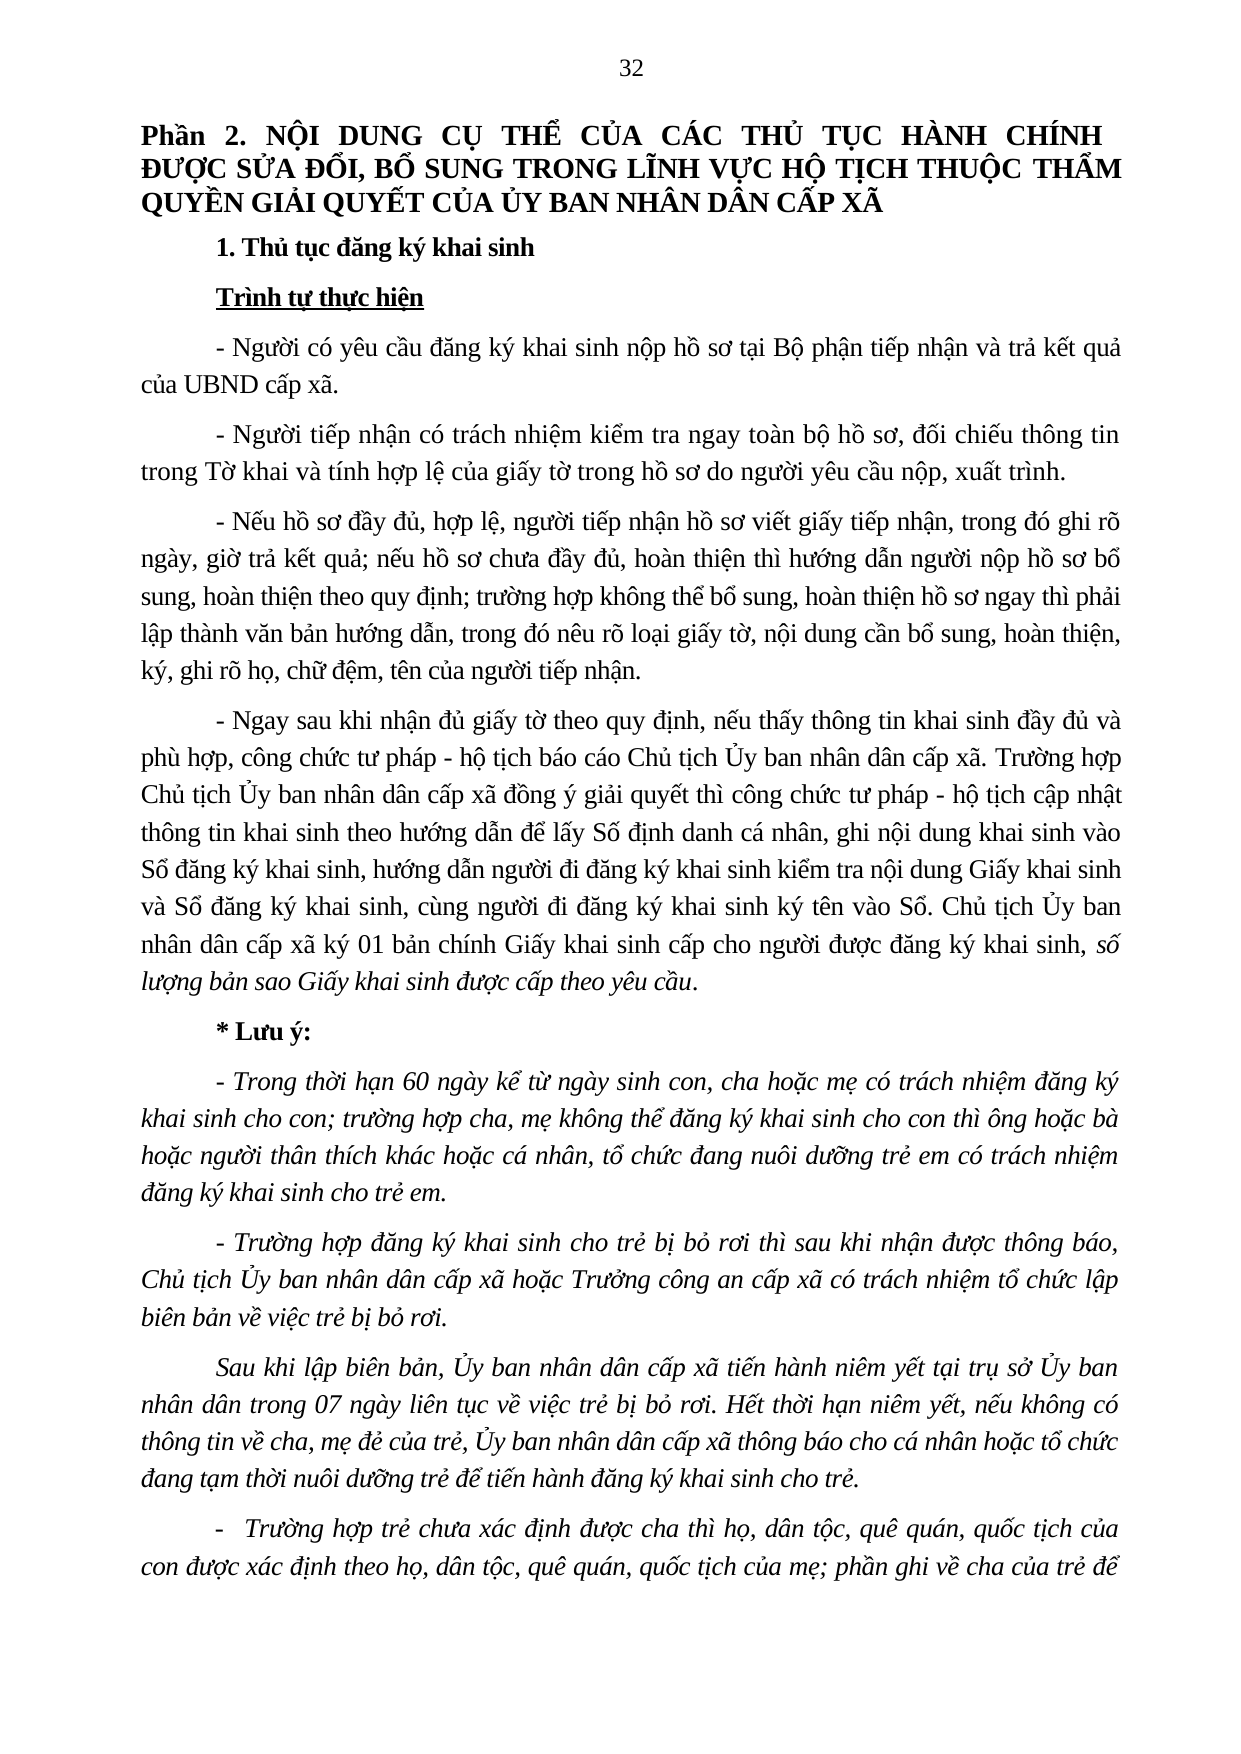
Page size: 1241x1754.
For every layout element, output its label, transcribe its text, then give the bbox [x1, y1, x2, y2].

text - Trường hợp đăng ký khai sinh cho trẻ bị bỏ rơi thì sau khi nhận được thông báo, Chủ tịch Ủy ban nhân dân cấp xã hoặc Trưởng công an cấp xã có trách nhiệm tổ chức lập biên bản về việc trẻ bị bỏ rơi. [141, 1226, 1122, 1332]
text - Người có yêu cầu đăng ký khai sinh nộp hồ sơ tại Bộ phận tiếp nhận và trả kết quả của UBND cấp xã. [141, 331, 1122, 399]
text - Nếu hồ sơ đầy đủ, hợp lệ, người tiếp nhận hồ sơ viết giấy tiếp nhận, trong đó ghi rõ ngày, giờ trả kết quả; nếu hồ sơ chưa đầy đủ, hoàn thiện thì hướng dẫn người nộp hồ sơ bổ sung, hoàn thiện theo quy định; trường hợp không thể bổ sung, hoàn thiện hồ sơ ngay thì phải lập thành văn bản hướng dẫn, trong đó nêu rõ loại giấy tờ, nội dung cần bổ sung, hoàn thiện, ký, ghi rõ họ, chữ đệm, tên của người tiếp nhận. [141, 505, 1122, 685]
text Trình tự thực hiện [141, 281, 1122, 312]
text 1. Thủ tục đăng ký khai sinh [141, 231, 1122, 262]
text * Lưu ý: [141, 1015, 1122, 1046]
text Sau khi lập biên bản, Ủy ban nhân dân cấp xã tiến hành niêm yết tại trụ sở Ủy ban nhân dân trong 07 ngày liên tục về việc trẻ bị bỏ rơi. Hết thời hạn niêm yết, nếu không có thông tin về cha, mẹ đẻ của trẻ, Ủy ban nhân dân cấp xã thông báo cho cá nhân hoặc tổ chức đang tạm thời nuôi dưỡng trẻ để tiến hành đăng ký khai sinh cho trẻ. [141, 1351, 1122, 1494]
text - Trong thời hạn 60 ngày kể từ ngày sinh con, cha hoặc mẹ có trách nhiệm đăng ký khai sinh cho con; trường hợp cha, mẹ không thể đăng ký khai sinh cho con thì ông hoặc bà hoặc người thân thích khác hoặc cá nhân, tổ chức đang nuôi dưỡng trẻ em có trách nhiệm đăng ký khai sinh cho trẻ em. [141, 1064, 1122, 1208]
text Phần 2. NỘI DUNG CỤ THỂ CỦA CÁC THỦ TỤC HÀNH CHÍNH ĐƯỢC SỬA ĐỔI, BỔ SUNG TRONG LĨNH VỰC HỘ TỊCH THUỘC THẨM QUYỀN GIẢI QUYẾT CỦA ỦY BAN NHÂN DÂN CẤP XÃ [141, 118, 1122, 219]
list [141, 1512, 1122, 1581]
text - Người tiếp nhận có trách nhiệm kiểm tra ngay toàn bộ hồ sơ, đối chiếu thông tin trong Tờ khai và tính hợp lệ của giấy tờ trong hồ sơ do người yêu cầu nộp, xuất trình. [141, 418, 1122, 486]
text - Ngay sau khi nhận đủ giấy tờ theo quy định, nếu thấy thông tin khai sinh đầy đủ và phù hợp, công chức tư pháp - hộ tịch báo cáo Chủ tịch Ủy ban nhân dân cấp xã. Trường hợp Chủ tịch Ủy ban nhân dân cấp xã đồng ý giải quyết thì công chức tư pháp - hộ tịch cập nhật thông tin khai sinh theo hướng dẫn để lấy Số định danh cá nhân, ghi nội dung khai sinh vào Sổ đăng ký khai sinh, hướng dẫn người đi đăng ký khai sinh kiểm tra nội dung Giấy khai sinh và Sổ đăng ký khai sinh, cùng người đi đăng ký khai sinh ký tên vào Sổ. Chủ tịch Ủy ban nhân dân cấp xã ký 01 bản chính Giấy khai sinh cấp cho người được đăng ký khai sinh, số lượng bản sao Giấy khai sinh được cấp theo yêu cầu. [141, 704, 1122, 996]
